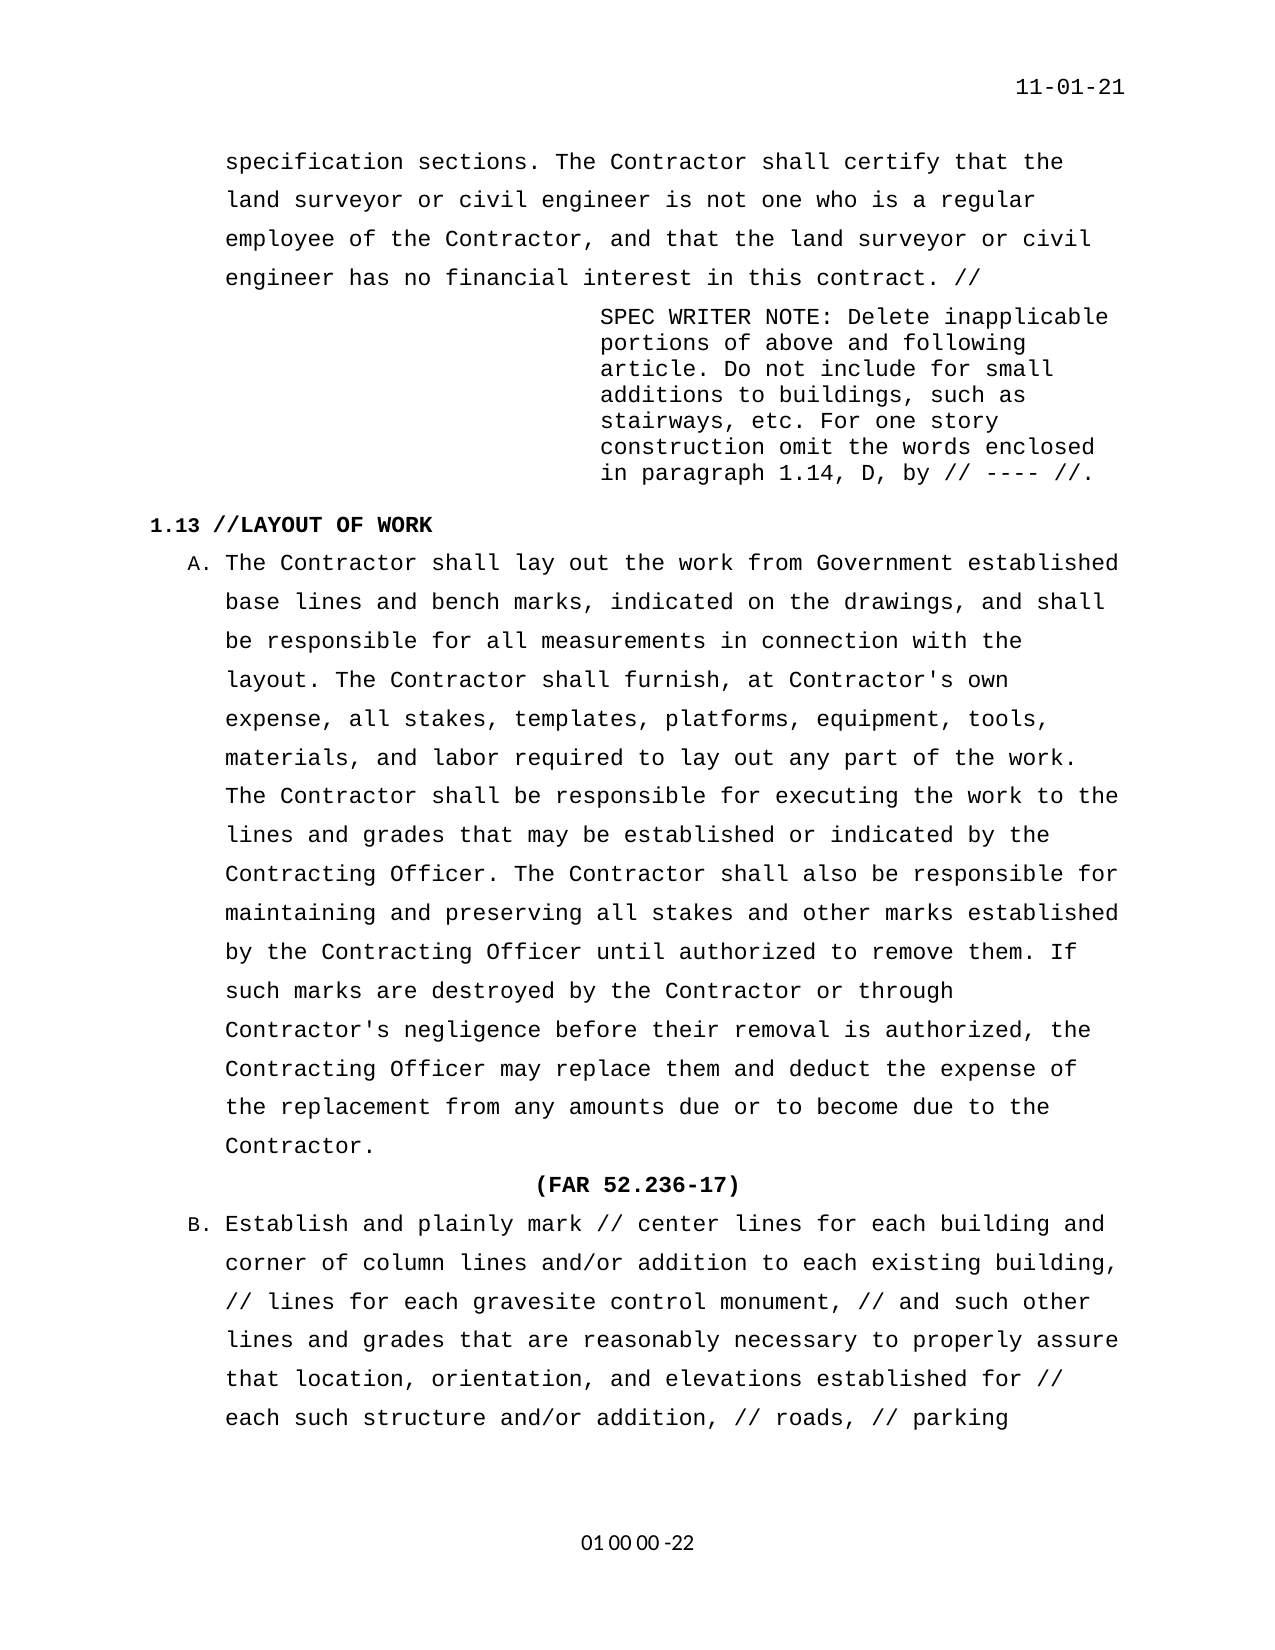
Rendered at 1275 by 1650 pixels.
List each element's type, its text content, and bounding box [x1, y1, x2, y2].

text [187, 150, 1125, 292]
text The Contractor shall lay out the work from Government established base lines and bench marks, indicated on the drawings, and shall be responsible for all measurements in connection with the layout. The Contractor shall furnish, at Contractor's own expense, all stakes, templates, platforms, equipment, tools, materials, and labor required to lay out any part of the work. The Contractor shall be responsible for executing the work to the lines and grades that may be established or indicated by the Contracting Officer. The Contractor shall also be responsible for maintaining and preserving all stakes and other marks established by the Contracting Officer until authorized to remove them. If such marks are destroyed by the Contractor or through Contractor's negligence before their removal is authorized, the Contracting Officer may replace them and deduct the expense of the replacement from any amounts due or to become due to the Contractor. [187, 552, 1125, 1161]
text //LAYOUT OF WORK [150, 513, 1125, 539]
text (FAR 52.236-17) [150, 1173, 1125, 1199]
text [187, 1212, 1125, 1432]
text SPEC WRITER NOTE: Delete inapplicable portions of above and following article. Do not include for small additions to buildings, such as stairways, etc. For one story construction omit the words enclosed in paragraph 1.14, D, by // ---- //. [600, 305, 1125, 487]
